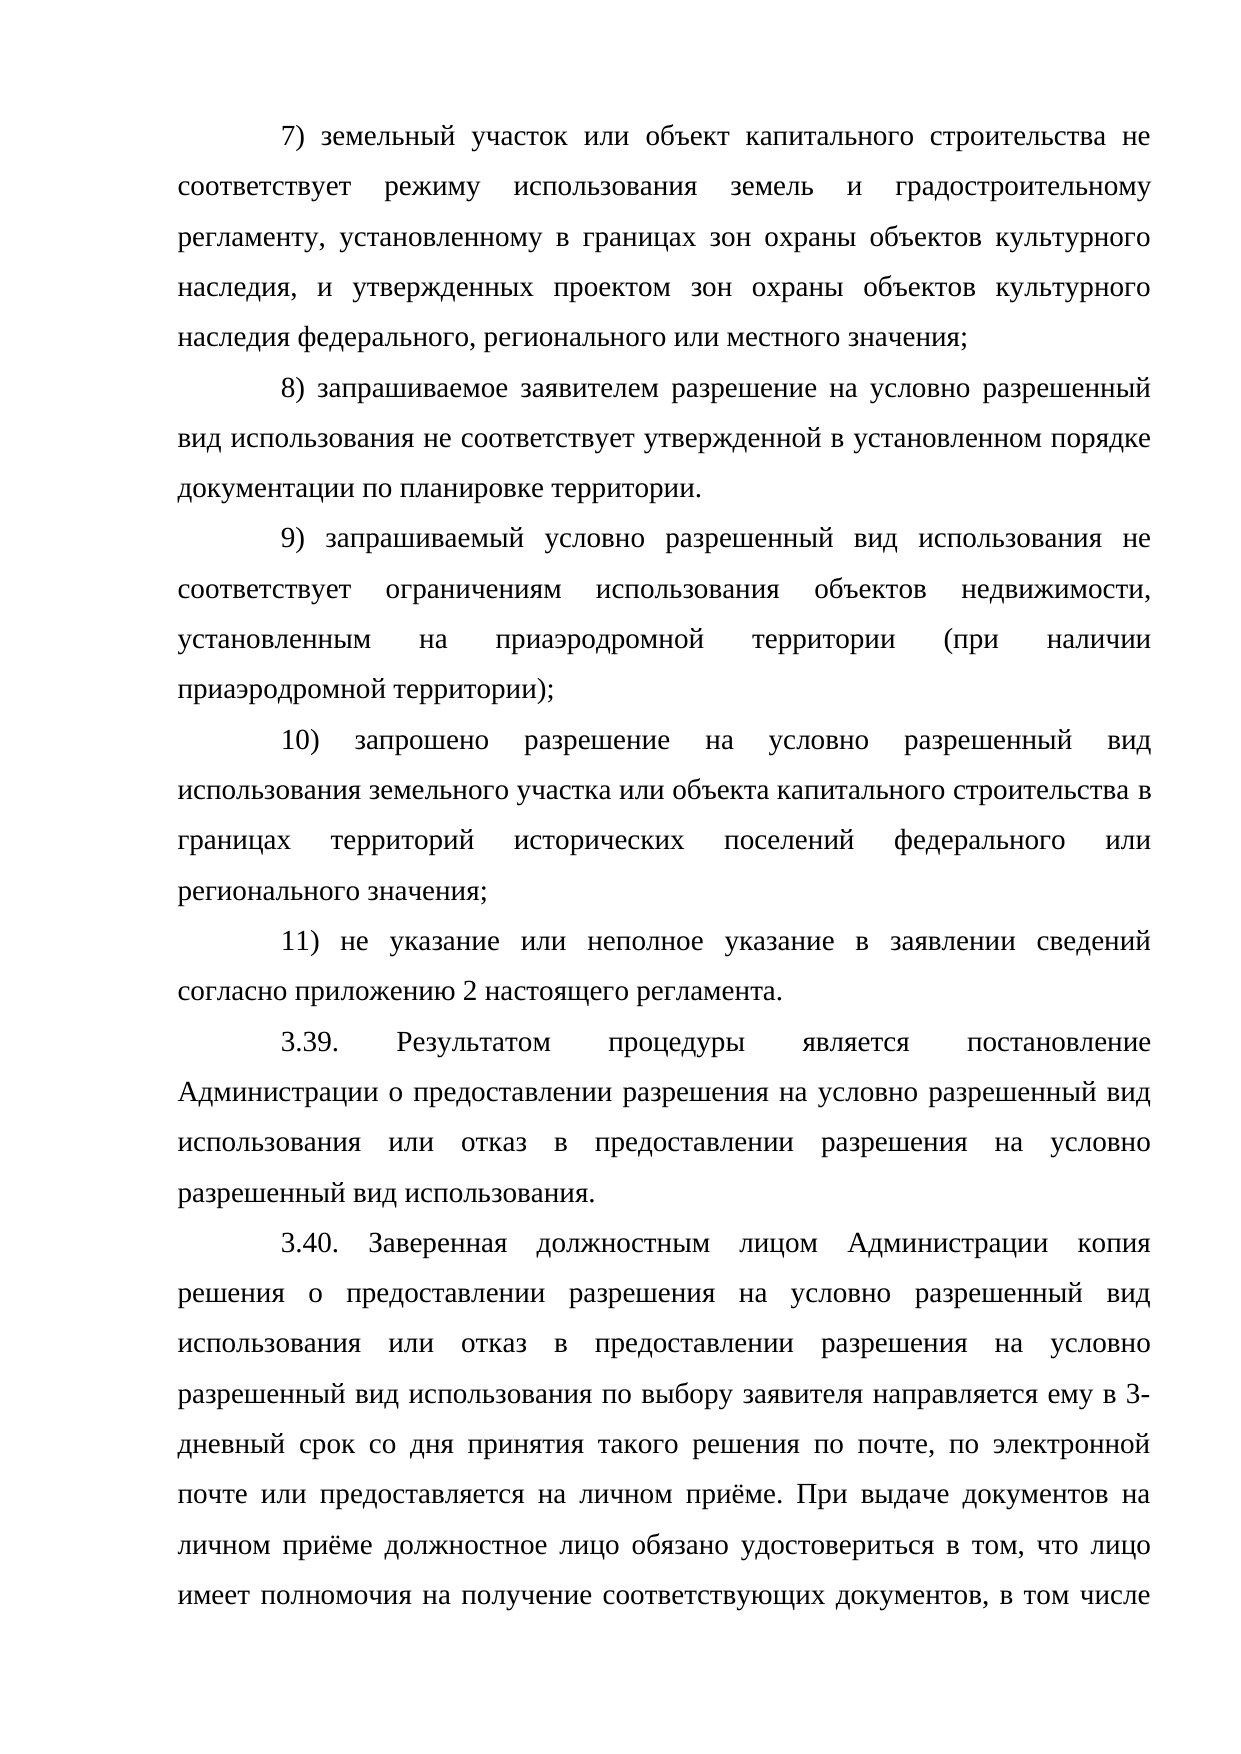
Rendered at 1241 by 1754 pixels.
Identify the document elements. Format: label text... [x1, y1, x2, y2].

text 3.39. Результатом процедуры является постановление Администрации о предоставлении разрешения на условно разрешенный вид использования или отказ в предоставлении разрешения на условно разрешенный вид использования. [177, 1024, 1152, 1208]
text 9) запрашиваемый условно разрешенный вид использования не соответствует ограничениям использования объектов недвижимости, установленным на приаэродромной территории (при наличии приаэродромной территории); [177, 521, 1152, 705]
text 11) не указание или неполное указание в заявлении сведений согласно приложению 2 настоящего регламента. [177, 923, 1152, 1007]
text 7) земельный участок или объект капитального строительства не соответствует режиму использования земель и градостроительному регламенту, установленному в границах зон охраны объектов культурного наследия, и утвержденных проектом зон охраны объектов культурного наследия федерального, регионального или местного значения; [177, 118, 1152, 353]
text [177, 1225, 1152, 1611]
text 8) запрашиваемое заявителем разрешение на условно разрешенный вид использования не соответствует утвержденной в установленном порядке документации по планировке территории. [177, 370, 1152, 504]
text 10) запрошено разрешение на условно разрешенный вид использования земельного участка или объекта капитального строительства в границах территорий исторических поселений федерального или регионального значения; [177, 722, 1152, 906]
